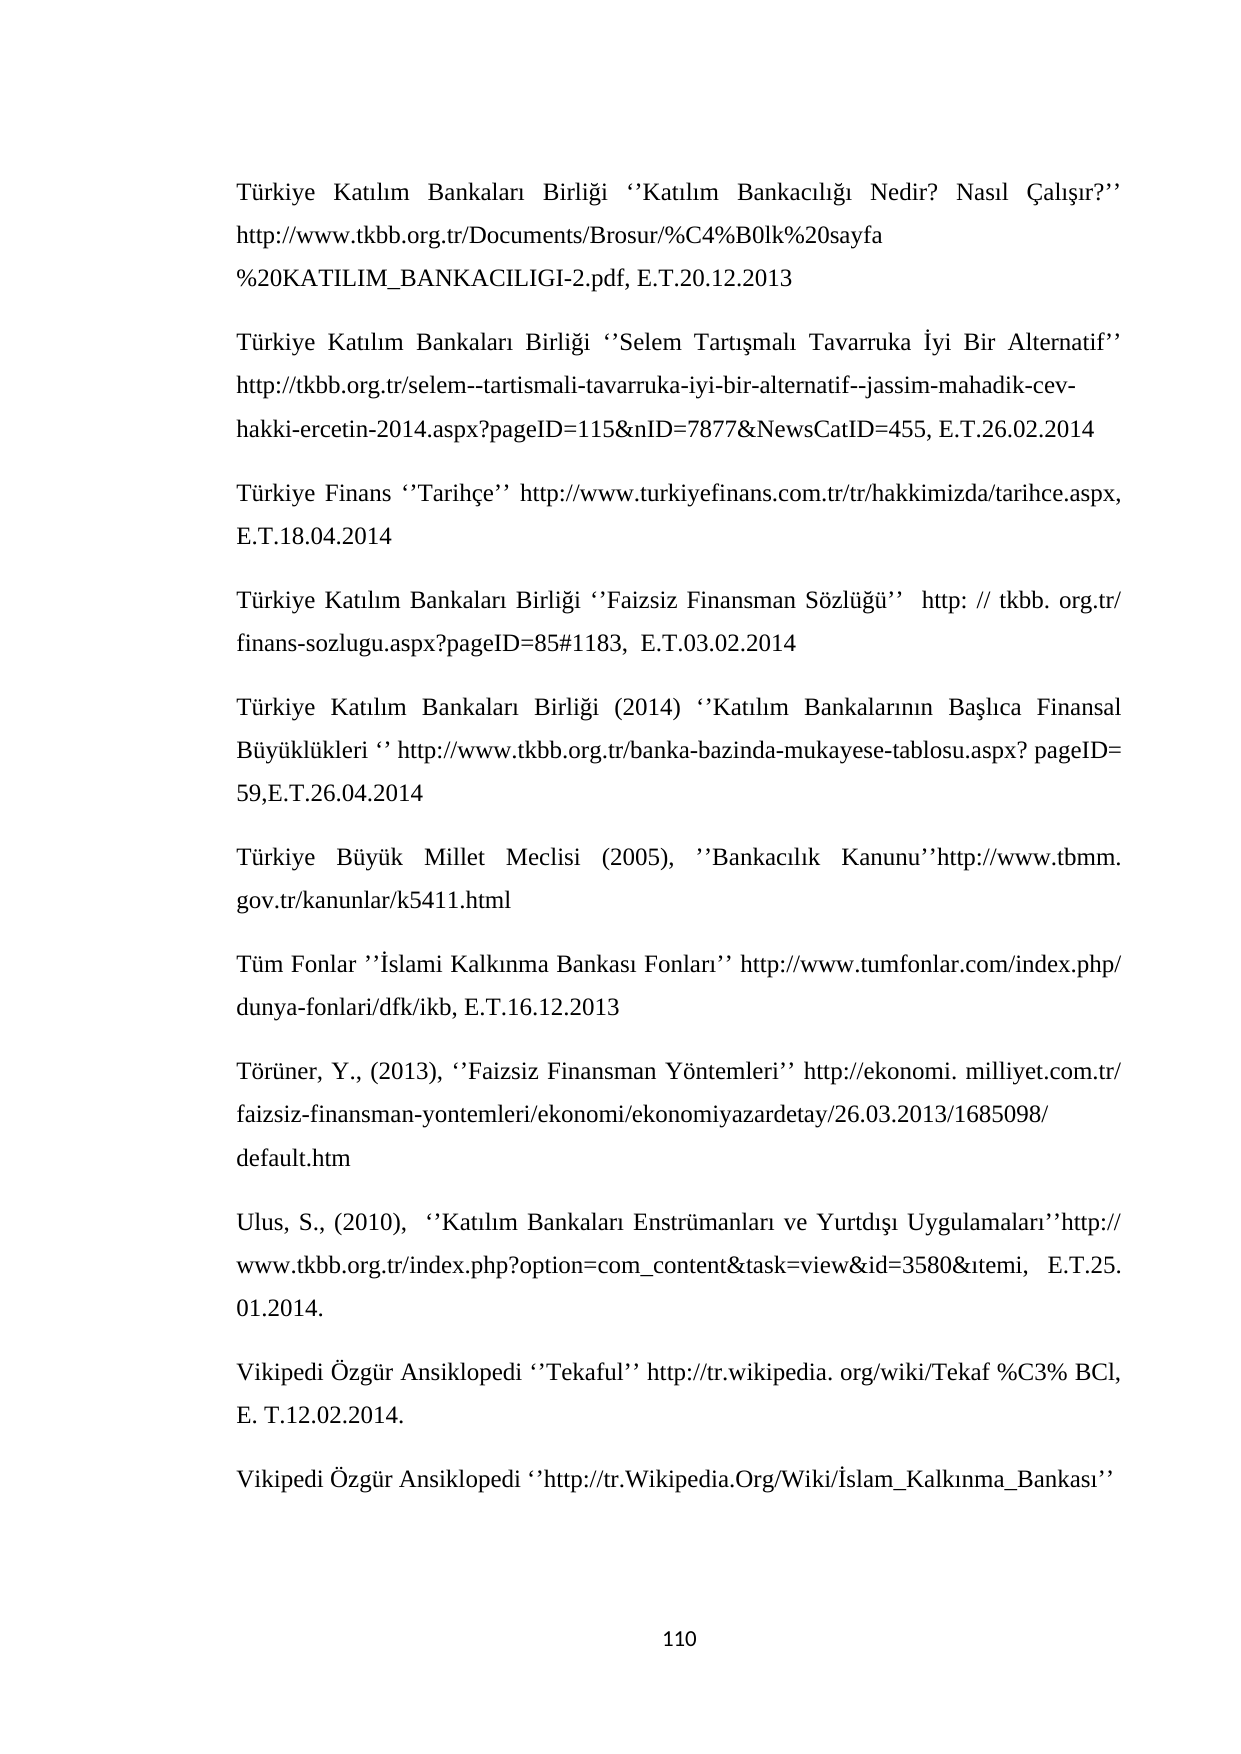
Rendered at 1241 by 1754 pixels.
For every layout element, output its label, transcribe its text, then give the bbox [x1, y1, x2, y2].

text Ulus, S., (2010), ‘’Katılım Bankaları Enstrümanları ve Yurtdışı Uygulamaları’’http:// www.tkbb.org.tr/index.php?option=com_content&task=view&id=3580&ıtemi, E.T.25. 01.2014. [236, 1207, 1122, 1322]
text Tüm Fonlar ’’İslami Kalkınma Bankası Fonları’’ http://www.tumfonlar.com/index.php/ dunya-fonlari/dfk/ikb, E.T.16.12.2013 [236, 949, 1122, 1021]
text Türkiye Büyük Millet Meclisi (2005), ’’Bankacılık Kanunu’’http://www.tbmm. gov.tr/kanunlar/k5411.html [236, 842, 1122, 914]
text Türkiye Katılım Bankaları Birliği ‘’Faizsiz Finansman Sözlüğü’’ http: // tkbb. org.tr/ finans-sozlugu.aspx?pageID=85#1183, E.T.03.02.2014 [236, 585, 1122, 657]
text Vikipedi Özgür Ansiklopedi ‘’http://tr.Wikipedia.Org/Wiki/İslam_Kalkınma_Bankası’’ [236, 1464, 1122, 1493]
text Türkiye Finans ‘’Tarihçe’’ http://www.turkiyefinans.com.tr/tr/hakkimizda/tarihce.aspx, E.T.18.04.2014 [236, 478, 1122, 549]
text Türkiye Katılım Bankaları Birliği ‘’Selem Tartışmalı Tavarruka İyi Bir Alternatif’’ http://tkbb.org.tr/selem--tartismali-tavarruka-iyi-bir-alternatif--jassim-mahadik-cev-hakki-ercetin-2014.aspx?pageID=115&nID=7877&NewsCatID=455, E.T.26.02.2014 [236, 327, 1122, 442]
text Türkiye Katılım Bankaları Birliği (2014) ‘’Katılım Bankalarının Başlıca Finansal Büyüklükleri ‘’ http://www.tkbb.org.tr/banka-bazinda-mukayese-tablosu.aspx? pageID= 59,E.T.26.04.2014 [236, 692, 1122, 807]
text Törüner, Y., (2013), ‘’Faizsiz Finansman Yöntemleri’’ http://ekonomi. milliyet.com.tr/ faizsiz-finansman-yontemleri/ekonomi/ekonomiyazardetay/26.03.2013/1685098/ default.htm [236, 1056, 1122, 1171]
text Türkiye Katılım Bankaları Birliği ‘’Katılım Bankacılığı Nedir? Nasıl Çalışır?’’ http://www.tkbb.org.tr/Documents/Brosur/%C4%B0lk%20sayfa%20KATILIM_BANKACILIGI-2.pdf, E.T.20.12.2013 [236, 177, 1122, 292]
text Vikipedi Özgür Ansiklopedi ‘’Tekaful’’ http://tr.wikipedia. org/wiki/Tekaf %C3% BCl, E. T.12.02.2014. [236, 1357, 1122, 1429]
